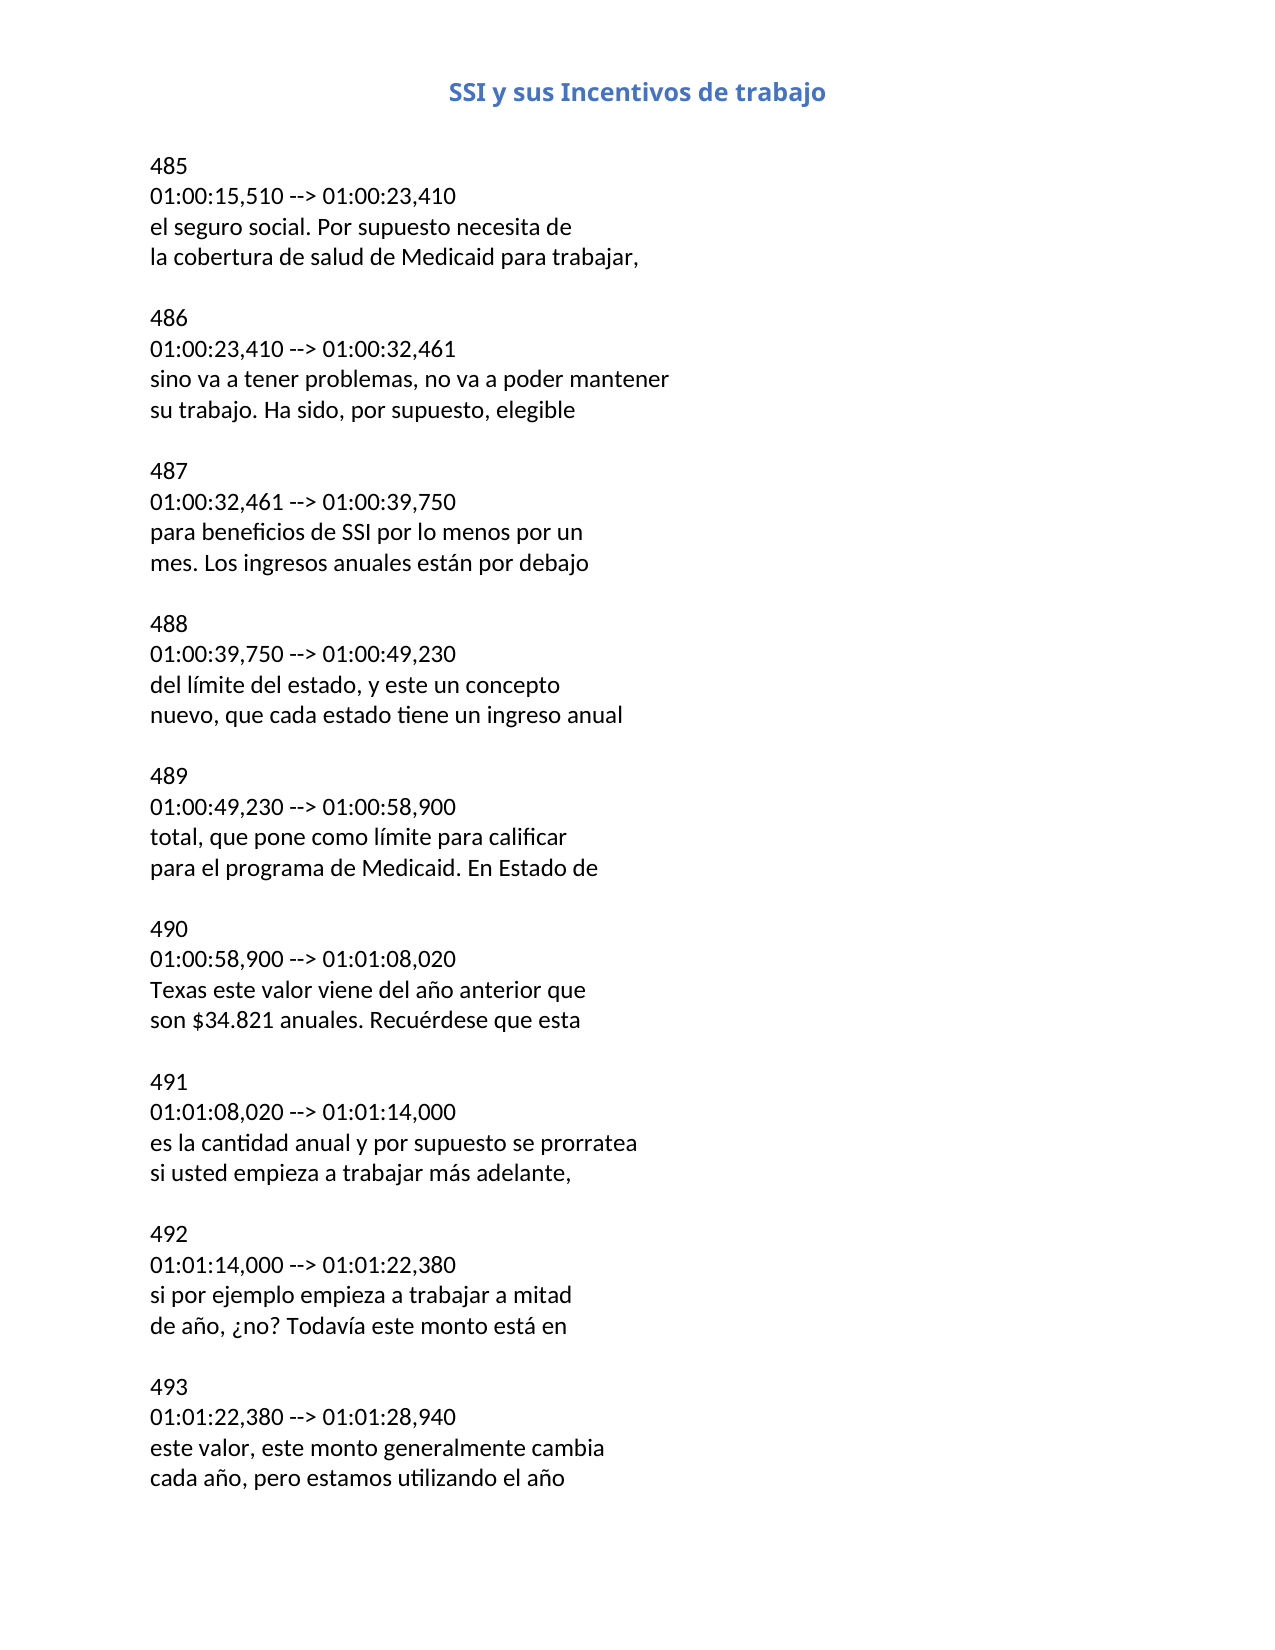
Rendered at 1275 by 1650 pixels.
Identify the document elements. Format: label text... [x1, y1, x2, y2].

text si usted empieza a trabajar más adelante, [150, 1157, 1125, 1188]
text 491 [150, 1066, 1125, 1096]
text 01:00:15,510 --> 01:00:23,410 [150, 181, 1125, 211]
text son $34.821 anuales. Recuérdese que esta [150, 1004, 1125, 1035]
text este valor, este monto generalmente cambia [150, 1432, 1125, 1462]
text total, que pone como límite para calificar [150, 821, 1125, 852]
text 485 [150, 150, 1125, 181]
text 01:00:49,230 --> 01:00:58,900 [150, 791, 1125, 821]
text 01:00:39,750 --> 01:00:49,230 [150, 638, 1125, 669]
text 489 [150, 760, 1125, 791]
text la cobertura de salud de Medicaid para trabajar, [150, 242, 1125, 272]
text del límite del estado, y este un concepto [150, 669, 1125, 699]
text para beneficios de SSI por lo menos por un [150, 516, 1125, 547]
text si por ejemplo empieza a trabajar a mitad [150, 1279, 1125, 1310]
text 01:01:22,380 --> 01:01:28,940 [150, 1401, 1125, 1432]
text 486 [150, 303, 1125, 333]
text 490 [150, 913, 1125, 943]
text el seguro social. Por supuesto necesita de [150, 211, 1125, 242]
text 492 [150, 1218, 1125, 1249]
text es la cantidad anual y por supuesto se prorratea [150, 1127, 1125, 1157]
text 488 [150, 608, 1125, 638]
text sino va a tener problemas, no va a poder mantener [150, 364, 1125, 394]
text 01:01:08,020 --> 01:01:14,000 [150, 1096, 1125, 1127]
text su trabajo. Ha sido, por supuesto, elegible [150, 394, 1125, 425]
text Texas este valor viene del año anterior que [150, 974, 1125, 1004]
text mes. Los ingresos anuales están por debajo [150, 547, 1125, 577]
text de año, ¿no? Todavía este monto está en [150, 1310, 1125, 1340]
text 01:01:14,000 --> 01:01:22,380 [150, 1249, 1125, 1279]
text nuevo, que cada estado tiene un ingreso anual [150, 699, 1125, 730]
text cada año, pero estamos utilizando el año [150, 1462, 1125, 1493]
text para el programa de Medicaid. En Estado de [150, 852, 1125, 882]
text 01:00:32,461 --> 01:00:39,750 [150, 486, 1125, 516]
text 01:00:23,410 --> 01:00:32,461 [150, 333, 1125, 364]
text 493 [150, 1371, 1125, 1401]
text 487 [150, 455, 1125, 486]
text 01:00:58,900 --> 01:01:08,020 [150, 943, 1125, 974]
